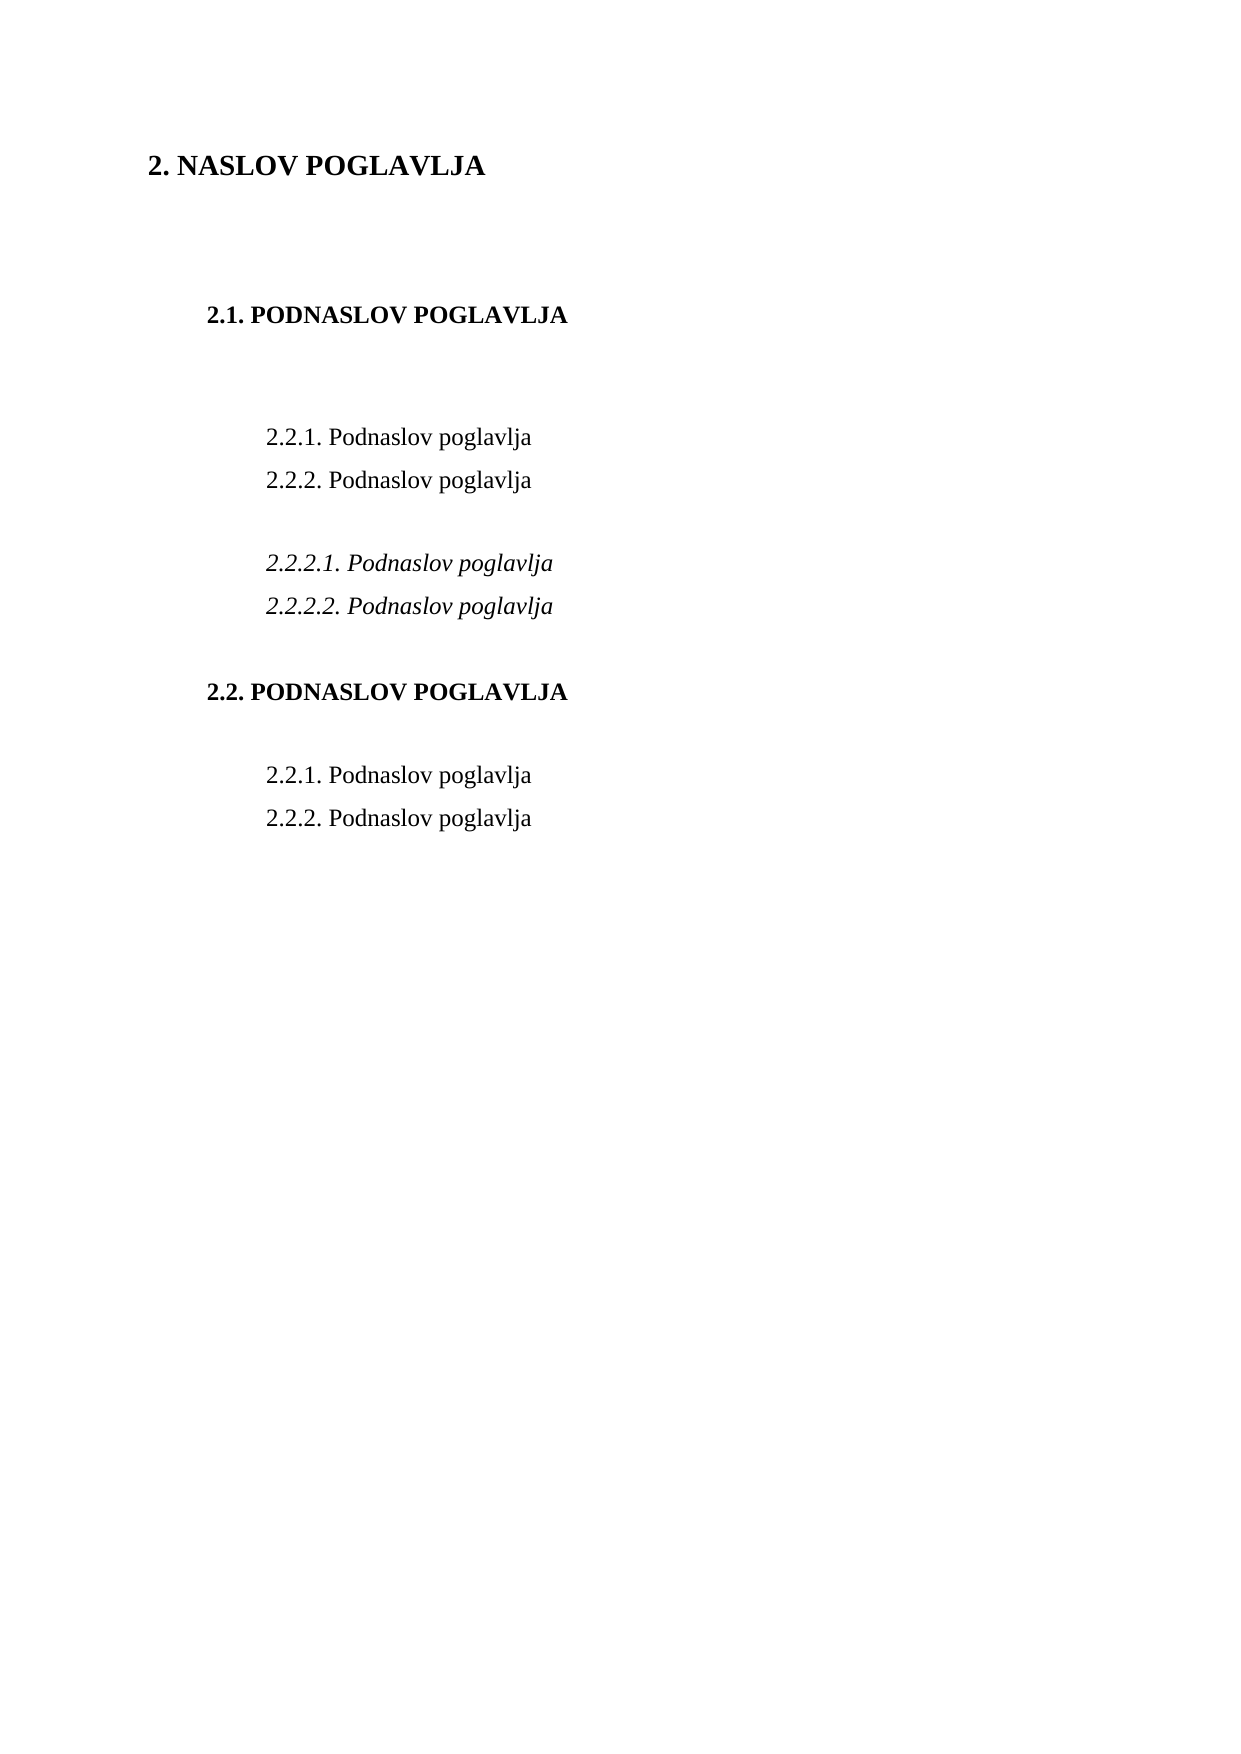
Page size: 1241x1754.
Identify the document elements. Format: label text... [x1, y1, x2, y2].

subtitle 2.2.1. Podnaslov poglavlja [148, 760, 1093, 788]
subtitle 2.1. PODNASLOV POGLAVLJA [148, 300, 1093, 329]
subtitle 2. NASLOV POGLAVLJA [148, 148, 1093, 181]
subtitle 2.2.2. Podnaslov poglavlja [148, 803, 1093, 832]
subtitle 2.2.2. Podnaslov poglavlja [148, 465, 1093, 494]
subtitle 2.2.2.1. Podnaslov poglavlja [148, 548, 1093, 577]
subtitle 2.2. PODNASLOV POGLAVLJA [148, 677, 1093, 706]
subtitle 2.2.1. Podnaslov poglavlja [148, 422, 1093, 451]
subtitle 2.2.2.2. Podnaslov poglavlja [148, 591, 1093, 620]
